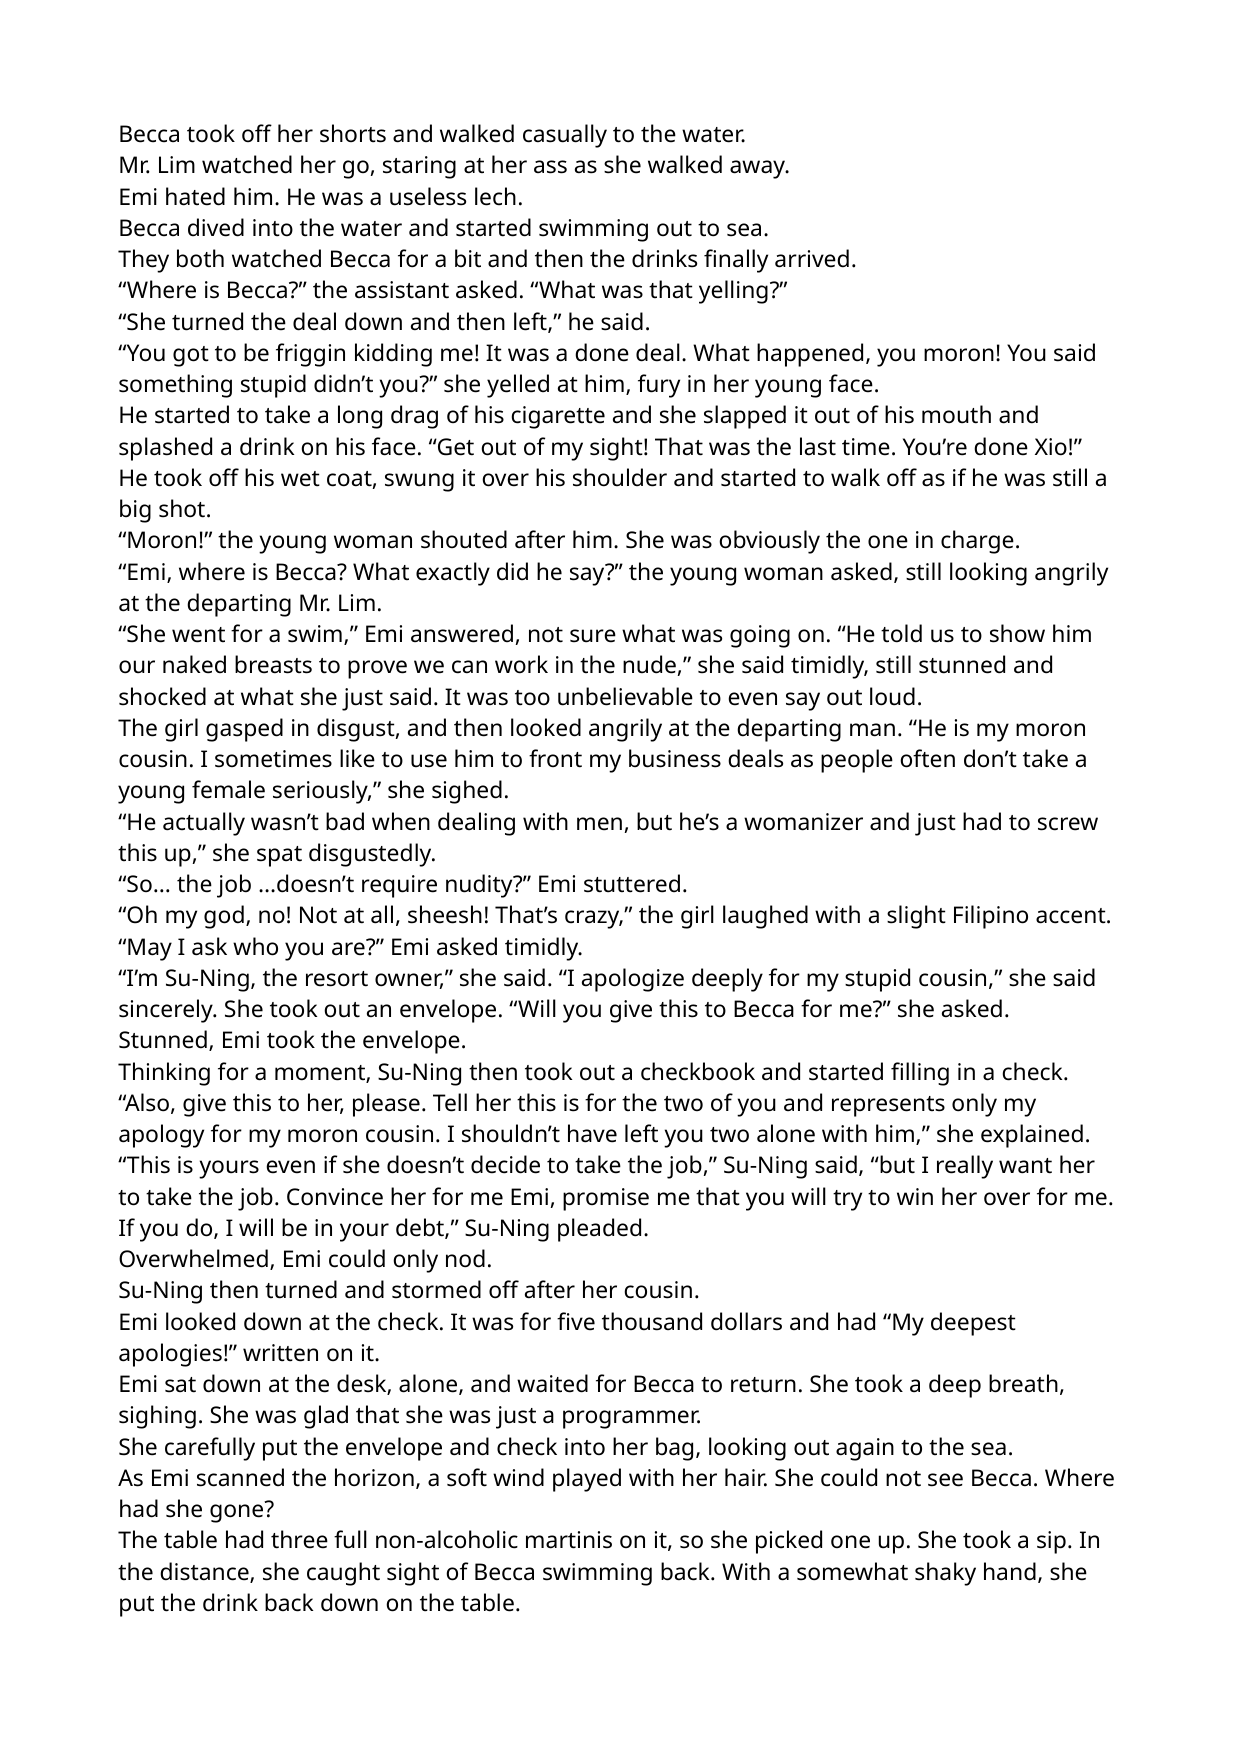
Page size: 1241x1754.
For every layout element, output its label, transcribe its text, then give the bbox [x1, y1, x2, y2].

text Emi looked down at the check. It was for five thousand dollars and had “My deepest apologies!” written on it. [118, 1306, 1122, 1368]
text Thinking for a moment, Su-Ning then took out a checkbook and started filling in a check. “Also, give this to her, please. Tell her this is for the two of you and represents only my apology for my moron cousin. I shouldn’t have left you two alone with him,” she explained. [118, 1056, 1122, 1149]
text Overwhelmed, Emi could only nod. [118, 1243, 1122, 1274]
text Becca took off her shorts and walked casually to the water. [118, 118, 1122, 149]
text The girl gasped in disgust, and then looked angrily at the departing man. “He is my moron cousin. I sometimes like to use him to front my business deals as people often don’t take a young female seriously,” she sighed. [118, 712, 1122, 806]
text “So… the job …doesn’t require nudity?” Emi stuttered. [118, 868, 1122, 899]
text They both watched Becca for a bit and then the drinks finally arrived. [118, 243, 1122, 274]
text “This is yours even if she doesn’t decide to take the job,” Su-Ning said, “but I really want her to take the job. Convince her for me Emi, promise me that you will try to win her over for me. If you do, I will be in your debt,” Su-Ning pleaded. [118, 1149, 1122, 1243]
text Su-Ning then turned and stormed off after her cousin. [118, 1274, 1122, 1306]
text Becca dived into the water and started swimming out to sea. [118, 212, 1122, 243]
text Stunned, Emi took the envelope. [118, 1024, 1122, 1056]
text “She went for a swim,” Emi answered, not sure what was going on. “He told us to show him our naked breasts to prove we can work in the nude,” she said timidly, still stunned and shocked at what she just said. It was too unbelievable to even say out loud. [118, 618, 1122, 712]
text Emi hated him. He was a useless lech. [118, 181, 1122, 212]
text “May I ask who you are?” Emi asked timidly. [118, 931, 1122, 962]
text “He actually wasn’t bad when dealing with men, but he’s a womanizer and just had to screw this up,” she spat disgustedly. [118, 806, 1122, 868]
text “I’m Su-Ning, the resort owner,” she said. “I apologize deeply for my stupid cousin,” she said sincerely. She took out an envelope. “Will you give this to Becca for me?” she asked. [118, 962, 1122, 1024]
text Emi sat down at the desk, alone, and waited for Becca to return. She took a deep breath, sighing. She was glad that she was just a programmer. [118, 1368, 1122, 1431]
text “She turned the deal down and then left,” he said. [118, 306, 1122, 337]
text “Oh my god, no! Not at all, sheesh! That’s crazy,” the girl laughed with a slight Filipino accent. [118, 899, 1122, 931]
text “Moron!” the young woman shouted after him. She was obviously the one in charge. [118, 524, 1122, 556]
text “Emi, where is Becca? What exactly did he say?” the young woman asked, still looking angrily at the departing Mr. Lim. [118, 556, 1122, 618]
text She carefully put the envelope and check into her bag, looking out again to the sea. [118, 1431, 1122, 1462]
text As Emi scanned the horizon, a soft wind played with her hair. She could not see Becca. Where had she gone? [118, 1462, 1122, 1524]
text He took off his wet coat, swung it over his shoulder and started to walk off as if he was still a big shot. [118, 462, 1122, 524]
text He started to take a long drag of his cigarette and she slapped it out of his mouth and splashed a drink on his face. “Get out of my sight! That was the last time. You’re done Xio!” [118, 399, 1122, 462]
text “You got to be friggin kidding me! It was a done deal. What happened, you moron! You said something stupid didn’t you?” she yelled at him, fury in her young face. [118, 337, 1122, 399]
text “Where is Becca?” the assistant asked. “What was that yelling?” [118, 274, 1122, 306]
text The table had three full non-alcoholic martinis on it, so she picked one up. She took a sip. In the distance, she caught sight of Becca swimming back. With a somewhat shaky hand, she put the drink back down on the table. [118, 1524, 1122, 1618]
text Mr. Lim watched her go, staring at her ass as she walked away. [118, 149, 1122, 181]
